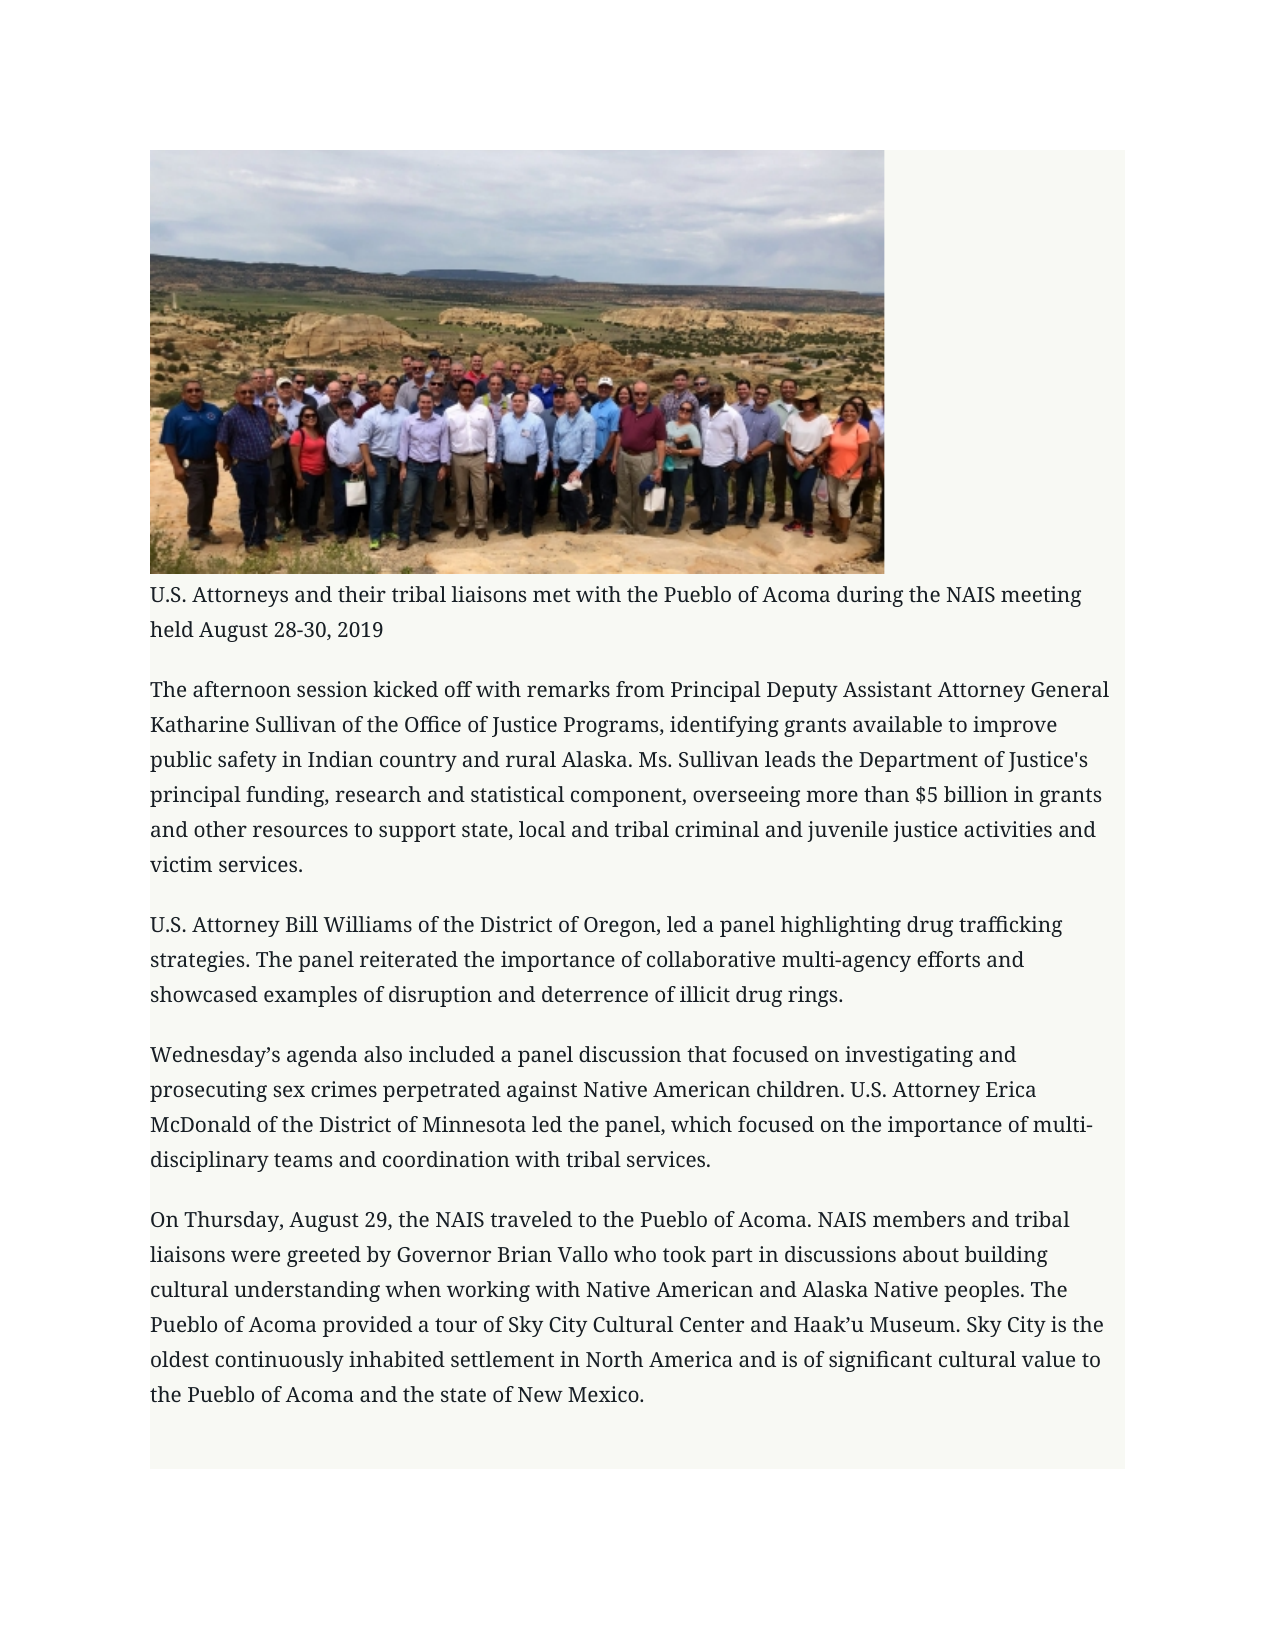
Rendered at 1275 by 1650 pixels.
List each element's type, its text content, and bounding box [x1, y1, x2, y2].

text U.S. Attorneys and their tribal liaisons met with the Pueblo of Acoma during the NAIS meeting held August 28-30, 2019 [150, 574, 1125, 644]
text Wednesday’s agenda also included a panel discussion that focused on investigating and prosecuting sex crimes perpetrated against Native American children. U.S. Attorney Erica McDonald of the District of Minnesota led the panel, which focused on the importance of multi-disciplinary teams and coordination with tribal services. [150, 1034, 1125, 1174]
picture [150, 150, 885, 574]
text On Thursday, August 29, the NAIS traveled to the Pueblo of Acoma. NAIS members and tribal liaisons were greeted by Governor Brian Vallo who took part in discussions about building cultural understanding when working with Native American and Alaska Native peoples. The Pueblo of Acoma provided a tour of Sky City Cultural Center and Haak’u Museum. Sky City is the oldest continuously inhabited settlement in North America and is of significant cultural value to the Pueblo of Acoma and the state of New Mexico. [150, 1199, 1125, 1409]
text The afternoon session kicked off with remarks from Principal Deputy Assistant Attorney General Katharine Sullivan of the Office of Justice Programs, identifying grants available to improve public safety in Indian country and rural Alaska. Ms. Sullivan leads the Department of Justice's principal funding, research and statistical component, overseeing more than $5 billion in grants and other resources to support state, local and tribal criminal and juvenile justice activities and victim services. [150, 669, 1125, 879]
text U.S. Attorney Bill Williams of the District of Oregon, led a panel highlighting drug trafficking strategies. The panel reiterated the importance of collaborative multi-agency efforts and showcased examples of disruption and deterrence of illicit drug rings. [150, 904, 1125, 1009]
